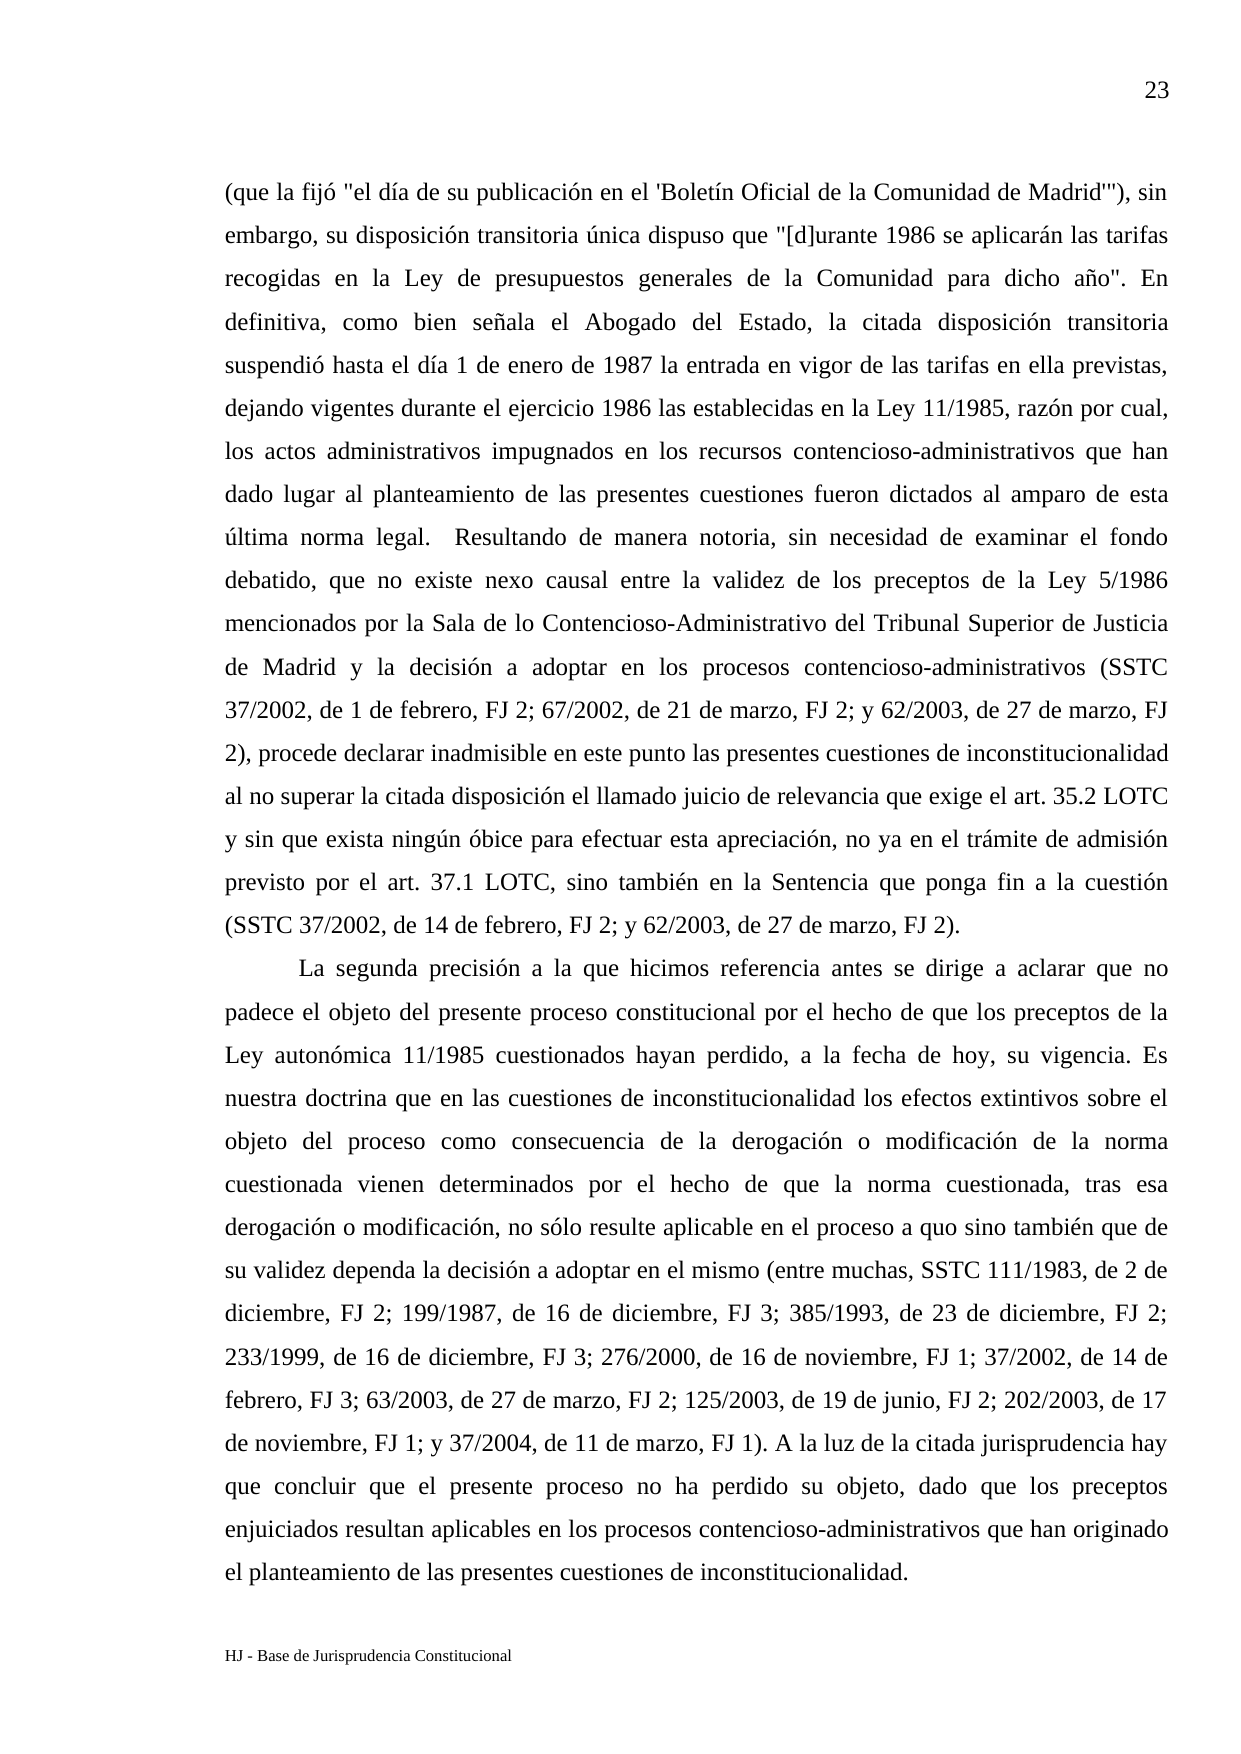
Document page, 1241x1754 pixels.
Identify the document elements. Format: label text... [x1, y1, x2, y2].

text La segunda precisión a la que hicimos referencia antes se dirige a aclarar que no padece el objeto del presente proceso constitucional por el hecho de que los preceptos de la Ley autonómica 11/1985 cuestionados hayan perdido, a la fecha de hoy, su vigencia. Es nuestra doctrina que en las cuestiones de inconstitucionalidad los efectos extintivos sobre el objeto del proceso como consecuencia de la derogación o modificación de la norma cuestionada vienen determinados por el hecho de que la norma cuestionada, tras esa derogación o modificación, no sólo resulte aplicable en el proceso a quo sino también que de su validez dependa la decisión a adoptar en el mismo (entre muchas, SSTC 111/1983, de 2 de diciembre, FJ 2; 199/1987, de 16 de diciembre, FJ 3; 385/1993, de 23 de diciembre, FJ 2; 233/1999, de 16 de diciembre, FJ 3; 276/2000, de 16 de noviembre, FJ 1; 37/2002, de 14 de febrero, FJ 3; 63/2003, de 27 de marzo, FJ 2; 125/2003, de 19 de junio, FJ 2; 202/2003, de 17 de noviembre, FJ 1; y 37/2004, de 11 de marzo, FJ 1). A la luz de la citada jurisprudencia hay que concluir que el presente proceso no ha perdido su objeto, dado que los preceptos enjuiciados resultan aplicables en los procesos contencioso-administrativos que han originado el planteamiento de las presentes cuestiones de inconstitucionalidad. [224, 953, 1169, 1586]
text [224, 177, 1169, 939]
